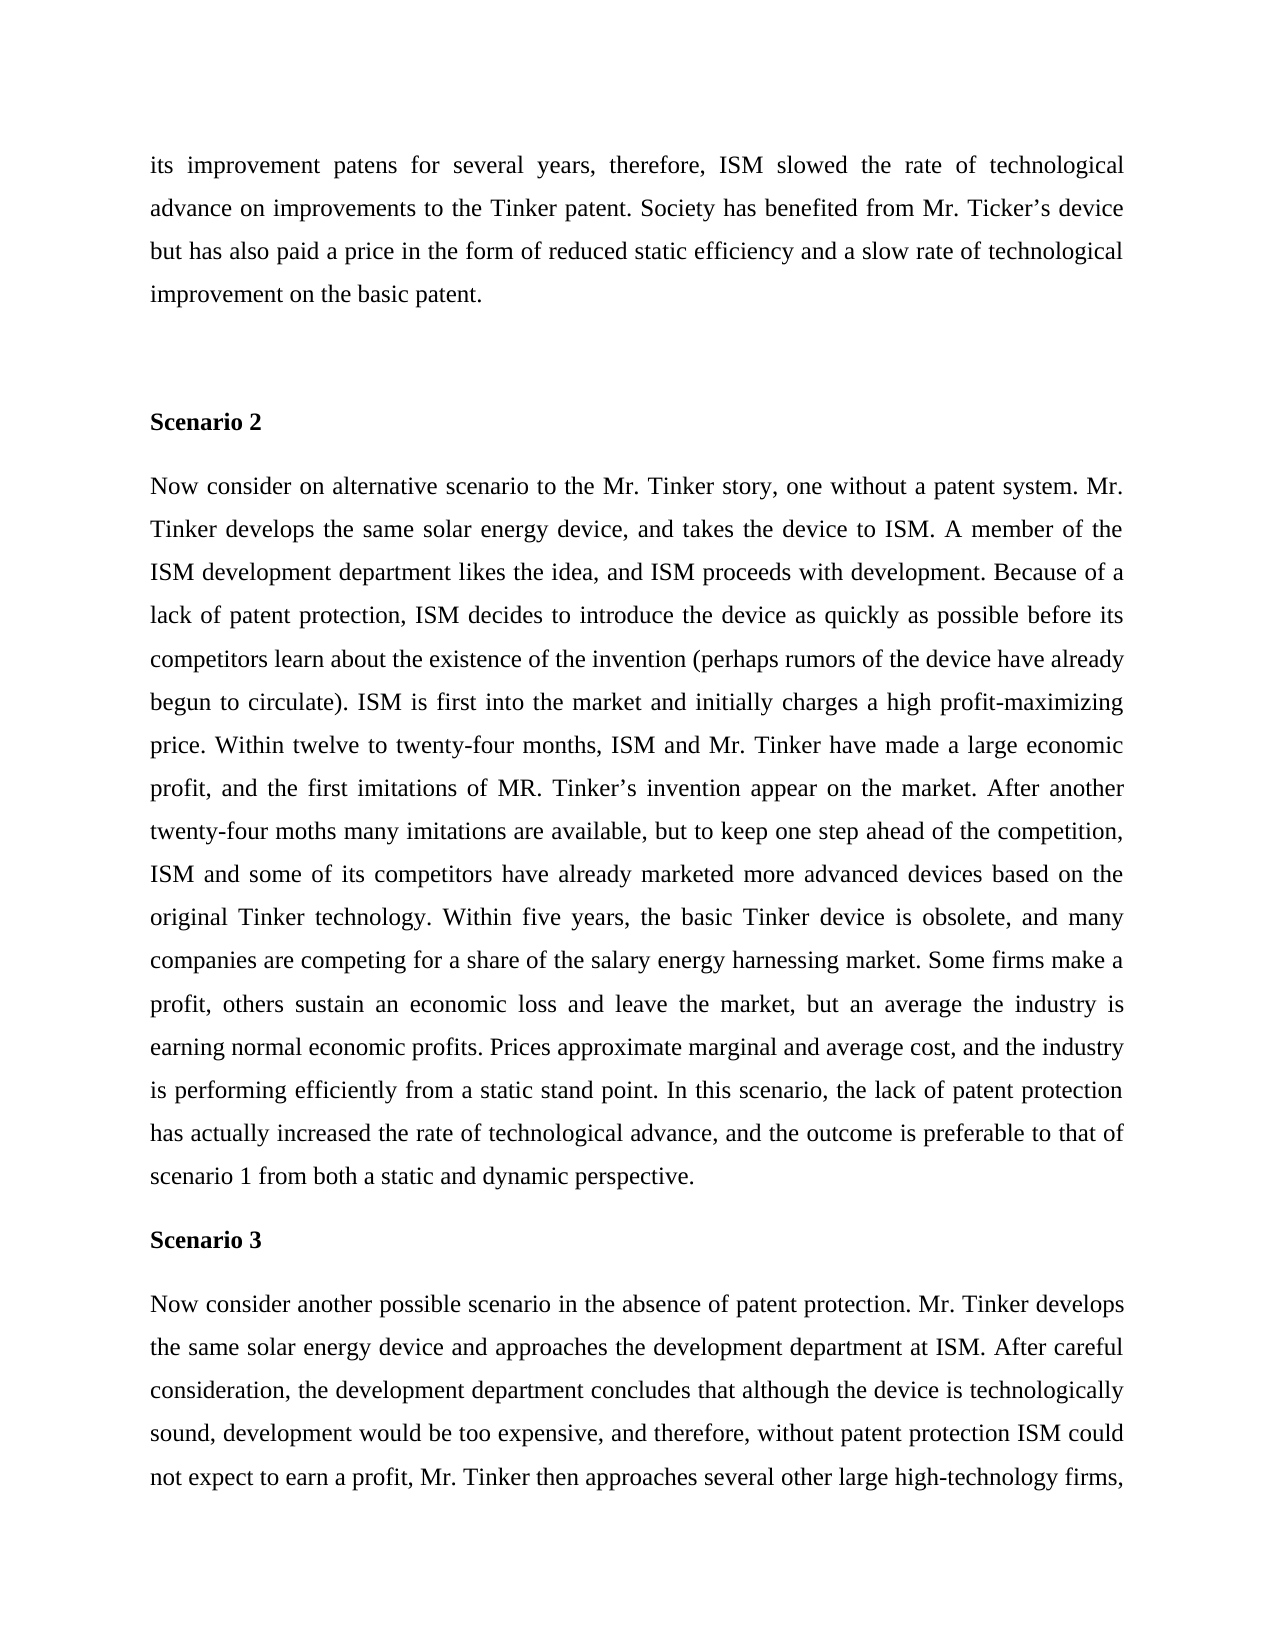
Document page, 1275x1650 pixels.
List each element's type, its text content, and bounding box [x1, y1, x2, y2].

text Scenario 3 [150, 1225, 1125, 1254]
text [150, 1289, 1125, 1490]
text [150, 150, 1125, 308]
text Now consider on alternative scenario to the Mr. Tinker story, one without a patent system. Mr. Tinker develops the same solar energy device, and takes the device to ISM. A member of the ISM development department likes the idea, and ISM proceeds with development. Because of a lack of patent protection, ISM decides to introduce the device as quickly as possible before its competitors learn about the existence of the invention (perhaps rumors of the device have already begun to circulate). ISM is first into the market and initially charges a high profit-maximizing price. Within twelve to twenty-four months, ISM and Mr. Tinker have made a large economic profit, and the first imitations of MR. Tinker’s invention appear on the market. After another twenty-four moths many imitations are available, but to keep one step ahead of the competition, ISM and some of its competitors have already marketed more advanced devices based on the original Tinker technology. Within five years, the basic Tinker device is obsolete, and many companies are competing for a share of the salary energy harnessing market. Some firms make a profit, others sustain an economic loss and leave the market, but an average the industry is earning normal economic profits. Prices approximate marginal and average cost, and the industry is performing efficiently from a static stand point. In this scenario, the lack of patent protection has actually increased the rate of technological advance, and the outcome is preferable to that of scenario 1 from both a static and dynamic perspective. [150, 471, 1125, 1190]
text Scenario 2 [150, 407, 1125, 436]
